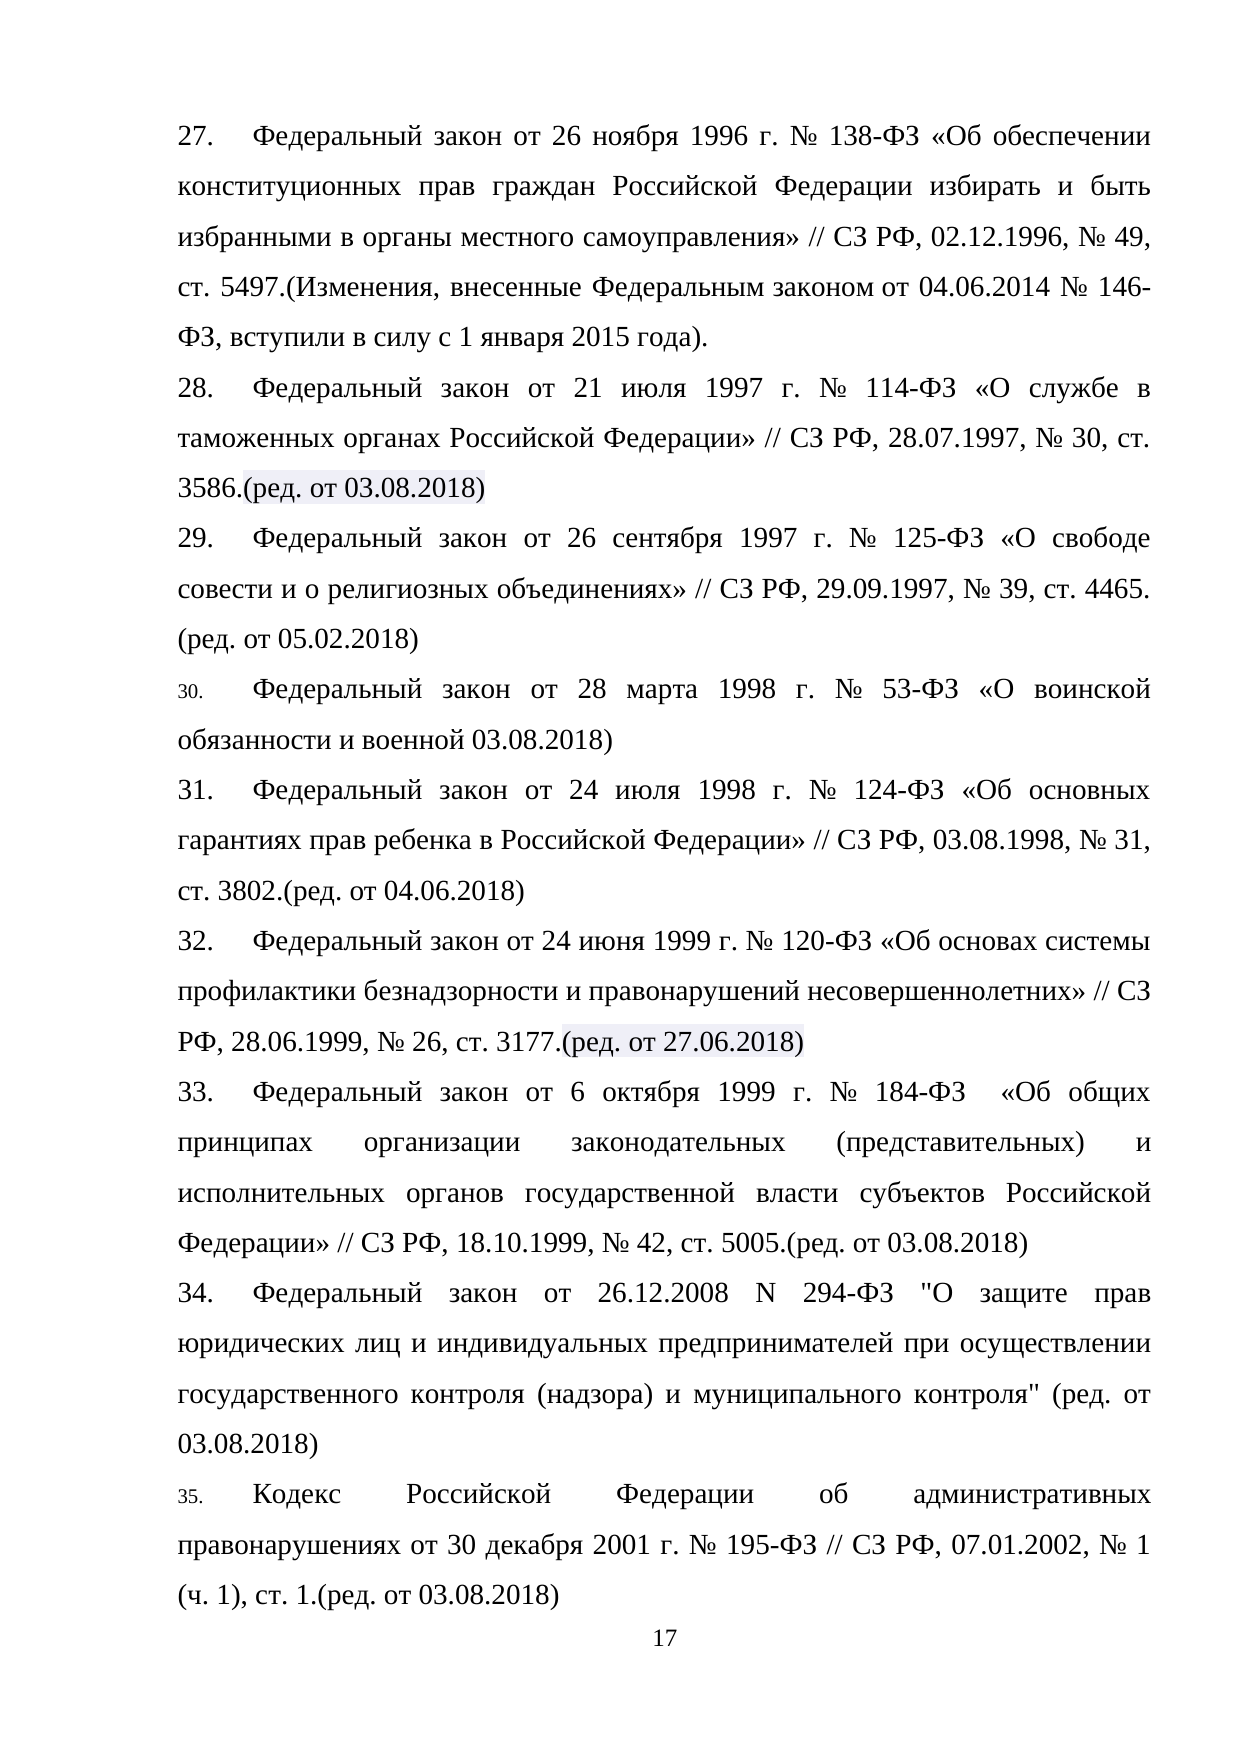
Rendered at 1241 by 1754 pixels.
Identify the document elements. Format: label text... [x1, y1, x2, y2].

list Федеральный закон от 24 июня 1999 г. № 120-ФЗ «Об основах системы профилактики безнадзорности и правонарушений несовершеннолетних» // СЗ РФ, 28.06.1999, № 26, ст. 3177.(ред. от 27.06.2018) [177, 923, 1152, 1057]
list Федеральный закон от 21 июля 1997 г. № 114-ФЗ «О службе в таможенных органах Российской Федерации» // СЗ РФ, 28.07.1997, № 30, ст. 3586.(ред. от 03.08.2018) [177, 370, 1152, 504]
list Кодекс Российской Федерации об административных правонарушениях от 30 декабря 2001 г. № 195-ФЗ // СЗ РФ, 07.01.2002, № 1 (ч. 1), ст. 1.(ред. от 03.08.2018) [177, 1477, 1152, 1611]
list Федеральный закон от 28 марта 1998 г. № 53-ФЗ «О воинской обязанности и военной 03.08.2018) [177, 672, 1152, 755]
list Федеральный закон от 26 ноября 1996 г. № 138-ФЗ «Об обеспечении конституционных прав граждан Российской Федерации избирать и быть избранными в органы местного самоуправления» // СЗ РФ, 02.12.1996, № 49, ст. 5497.(Изменения, внесенные Федеральным законом от 04.06.2014 № 146-ФЗ, вступили в силу с 1 января 2015 года). [177, 118, 1152, 353]
list Федеральный закон от 24 июля 1998 г. № 124-ФЗ «Об основных гарантиях прав ребенка в Российской Федерации» // СЗ РФ, 03.08.1998, № 31, ст. 3802.(ред. от 04.06.2018) [177, 772, 1152, 906]
list Федеральный закон от 26 сентября 1997 г. № 125-ФЗ «О свободе совести и о религиозных объединениях» // СЗ РФ, 29.09.1997, № 39, ст. 4465.(ред. от 05.02.2018) [177, 521, 1152, 655]
list Федеральный закон от 6 октября 1999 г. № 184-ФЗ «Об общих принципах организации законодательных (представительных) и исполнительных органов государственной власти субъектов Российской Федерации» // СЗ РФ, 18.10.1999, № 42, ст. 5005.(ред. от 03.08.2018) [177, 1074, 1152, 1258]
list Федеральный закон от 26.12.2008 N 294-ФЗ "О защите прав юридических лиц и индивидуальных предпринимателей при осуществлении государственного контроля (надзора) и муниципального контроля" (ред. от 03.08.2018) [177, 1275, 1152, 1460]
